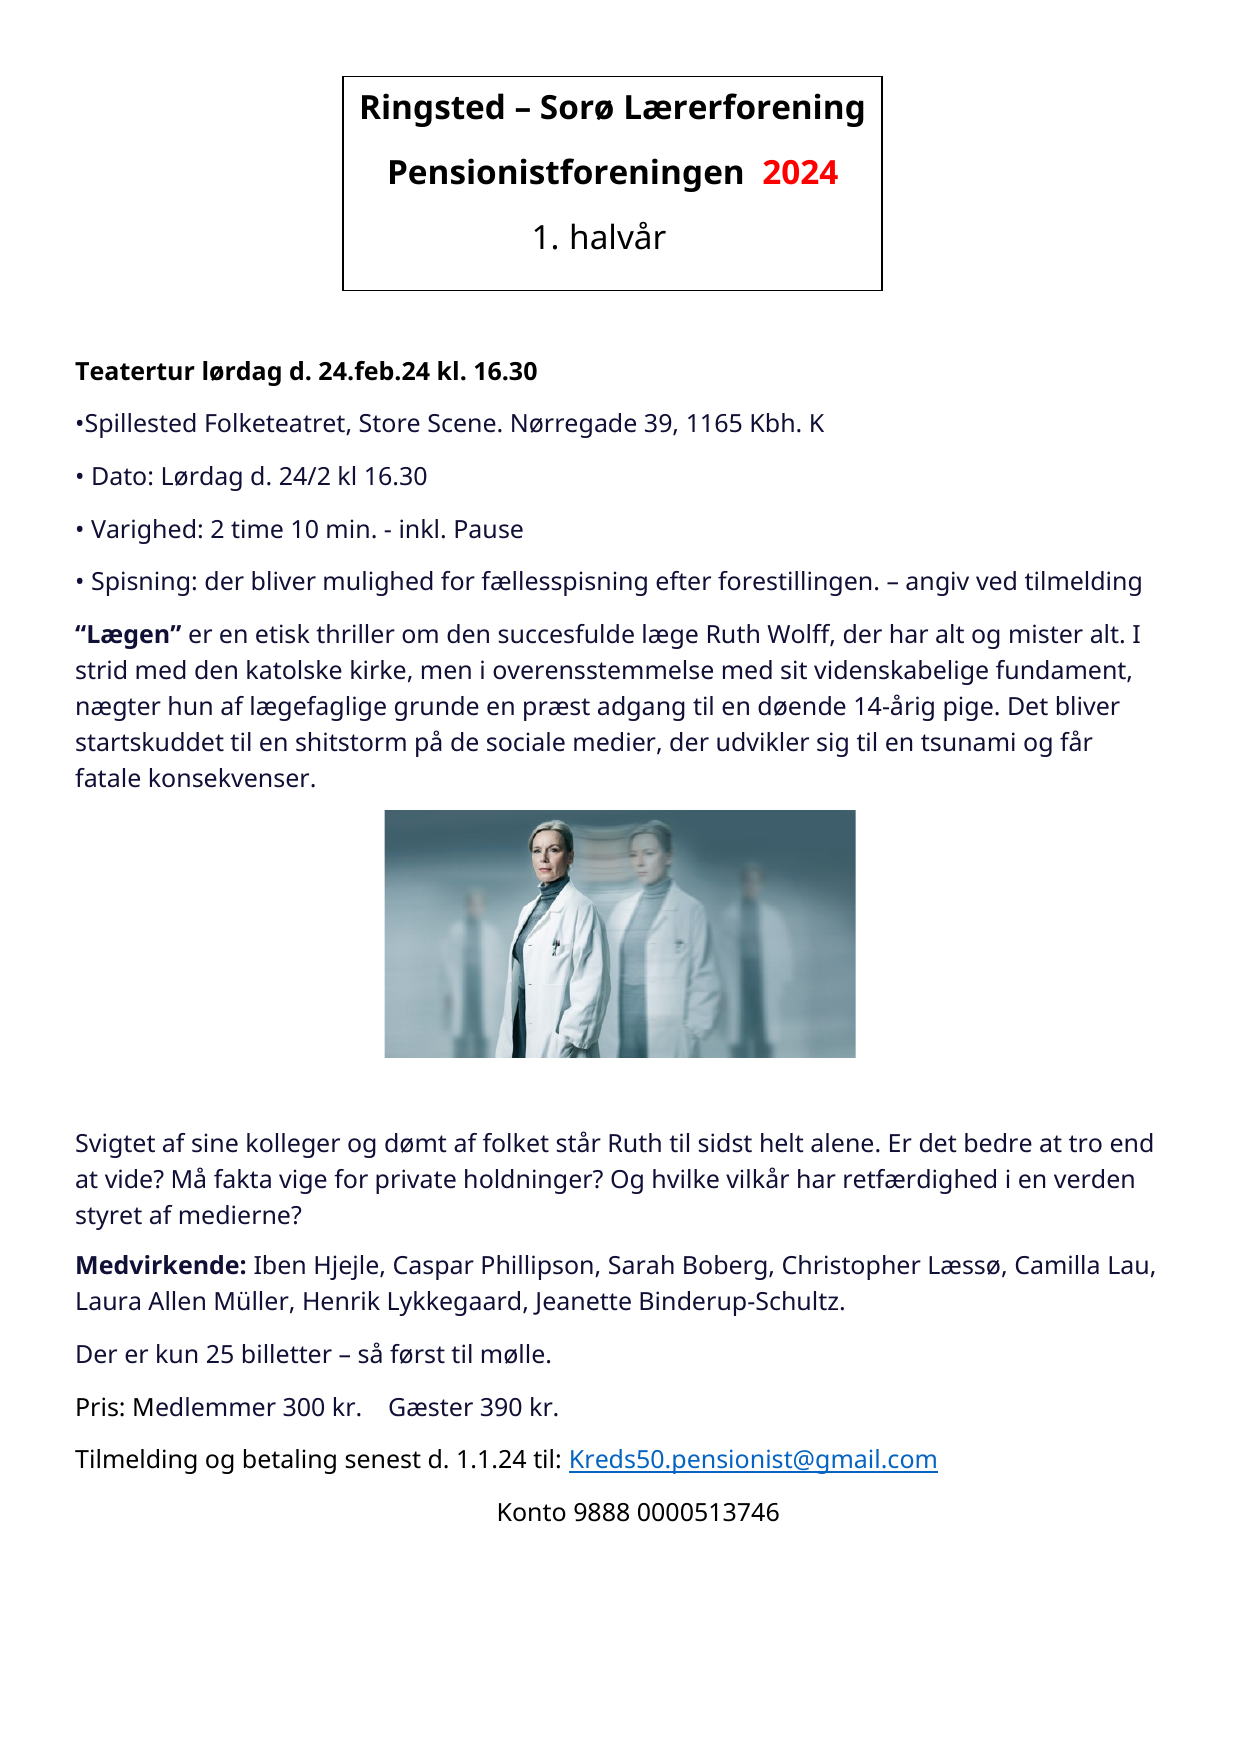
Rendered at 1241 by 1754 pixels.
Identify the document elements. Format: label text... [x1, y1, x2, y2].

text • Varighed: 2 time 10 min. - inkl. Pause [75, 511, 1165, 545]
picture [384, 810, 856, 1058]
text Konto 9888 0000513746 [75, 1495, 1165, 1529]
text Der er kun 25 billetter – så først til mølle. [75, 1337, 1165, 1371]
text • Dato: Lørdag d. 24/2 kl 16.30 [75, 458, 1165, 493]
text Pris: Medlemmer 300 kr. Gæster 390 kr. [75, 1389, 1165, 1423]
text Tilmelding og betaling senest d. 1.1.24 til: Kreds50.pensionist@gmail.com [75, 1442, 1165, 1476]
text • Spisning: der bliver mulighed for fællesspisning efter forestillingen. – angiv ved tilmelding [75, 564, 1165, 598]
text •Spillested Folketeatret, Store Scene. Nørregade 39, 1165 Kbh. K [75, 406, 1165, 440]
text Medvirkende: Iben Hjejle, Caspar Phillipson, Sarah Boberg, Christopher Læssø, Camilla Lau, Laura Allen Müller, Henrik Lykkegaard, Jeanette Binderup-Schultz. [75, 1248, 1165, 1318]
text Svigtet af sine kolleger og dømt af folket står Ruth til sidst helt alene. Er det bedre at tro end at vide? Må fakta vige for private holdninger? Og hvilke vilkår har retfærdighed i en verden styret af medierne? [75, 1126, 1165, 1232]
text “Lægen” er en etisk thriller om den succesfulde læge Ruth Wolff, der har alt og mister alt. I strid med den katolske kirke, men i overensstemmelse med sit videnskabelige fundament, nægter hun af lægefaglige grunde en præst adgang til en døende 14-årig pige. Det bliver startskuddet til en shitstorm på de sociale medier, der udvikler sig til en tsunami og får fatale konsekvenser. [75, 617, 1165, 795]
text Teatertur lørdag d. 24.feb.24 kl. 16.30 [75, 353, 1165, 387]
